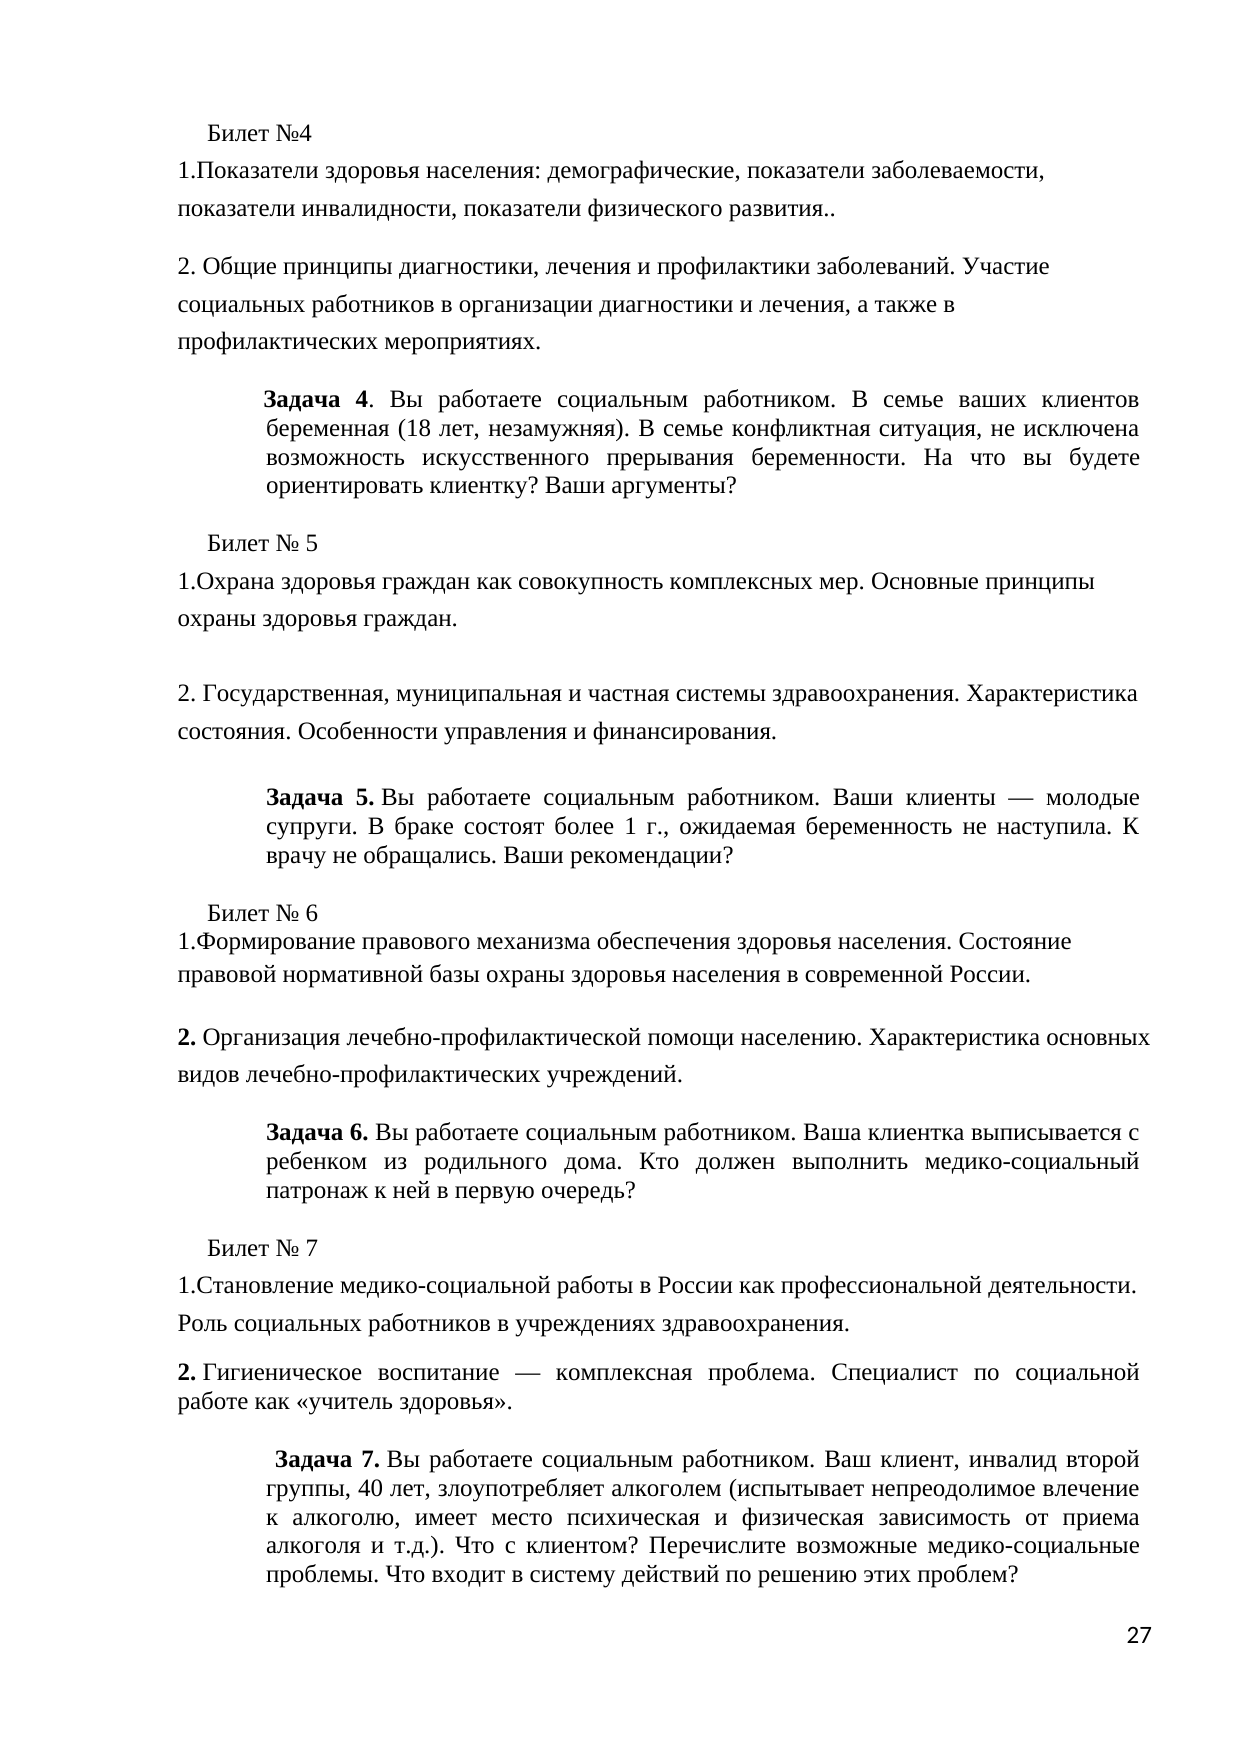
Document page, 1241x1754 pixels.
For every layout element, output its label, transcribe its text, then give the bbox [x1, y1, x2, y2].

text 2. Гигиеническое воспитание — комплексная проблема. Специалист по социальной работе как «учитель здоровья». [177, 1357, 1141, 1415]
text Задача 5. Вы работаете социальным работником. Ваши клиенты — молодые супруги. В браке состоят более 1 г., ожидаемая беременность не наступила. К врачу не обращались. Ваши рекомендации? [266, 782, 1141, 868]
subtitle Билет №4 [177, 118, 1152, 147]
text 2. Государственная, муниципальная и частная системы здравоохранения. Характеристика состояния. Особенности управления и финансирования. [177, 670, 1152, 745]
text Задача 4. Вы работаете социальным работником. В семье ваших клиентов беременная (18 лет, незамужняя). В семье конфликтная ситуация, не исключена возможность искусственного прерывания беременности. На что вы будете ориентировать клиентку? Ваши аргументы? [263, 384, 1141, 499]
text Задача 7. Вы работаете социальным работником. Ваш клиент, инвалид второй группы, 40 лет, злоупотребляет алкоголем (испытывает непреодолимое влечение к алкоголю, имеет место психическая и физическая зависимость от приема алкоголя и т.д.). Что с клиентом? Перечислите возможные медико-социальные проблемы. Что входит в систему действий по решению этих проблем? [266, 1444, 1141, 1588]
text 1.Формирование правового механизма обеспечения здоровья населения. Состояние правовой нормативной базы охраны здоровья населения в современной России. [177, 926, 1152, 988]
subtitle Билет № 5 [177, 528, 1152, 557]
text 2. Общие принципы диагностики, лечения и профилактики заболеваний. Участие социальных работников в организации диагностики и лечения, а также в профилактических мероприятиях. [177, 243, 1152, 355]
text 2. Организация лечебно-профилактической помощи населению. Характеристика основных видов лечебно-профилактических учреждений. [177, 1013, 1152, 1088]
text 1.Охрана здоровья граждан как совокупность комплексных мер. Основные принципы охраны здоровья граждан. [177, 557, 1152, 632]
text 1.Показатели здоровья населения: демографические, показатели заболеваемости, показатели инвалидности, показатели физического развития.. [177, 147, 1152, 222]
subtitle Билет № 6 [177, 898, 1152, 926]
subtitle Билет № 7 [177, 1233, 1152, 1262]
text 1.Становление медико-социальной работы в России как профессиональной деятельности. Роль социальных работников в учреждениях здравоохранения. [177, 1262, 1152, 1337]
text Задача 6. Вы работаете социальным работником. Ваша клиентка выписывается с ребенком из родильного дома. Кто должен выполнить медико-социальный патронаж к ней в первую очередь? [266, 1117, 1141, 1204]
